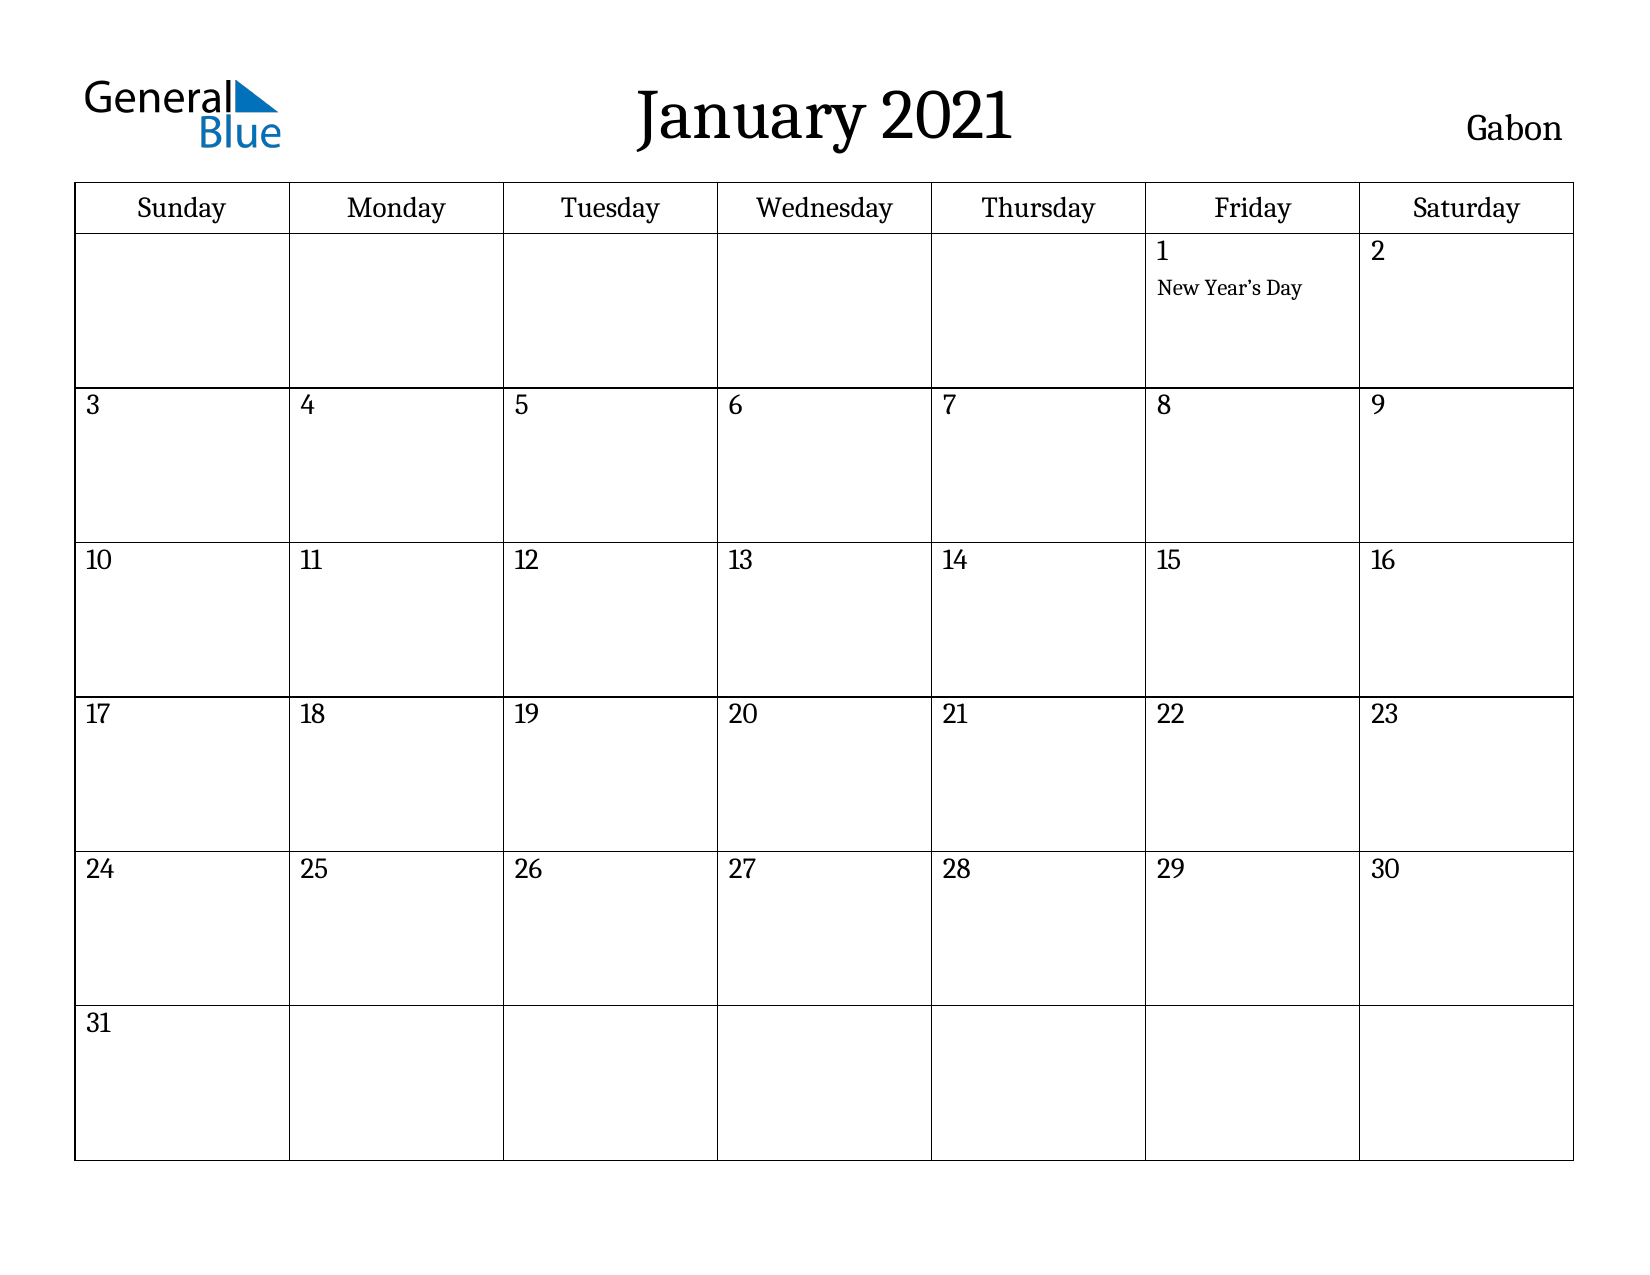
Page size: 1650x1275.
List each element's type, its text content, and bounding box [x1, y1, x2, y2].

table_cell 8 [1146, 389, 1359, 429]
table_cell 22 [1146, 698, 1359, 738]
table_cell [290, 234, 503, 275]
table_cell [932, 234, 1145, 275]
table_cell [290, 429, 503, 542]
table_cell 4 [290, 389, 503, 429]
table_cell [76, 429, 289, 542]
table_cell [932, 1006, 1145, 1047]
table_cell [1146, 738, 1359, 851]
table_cell [76, 738, 289, 851]
table_header Gabon [1146, 75, 1574, 182]
table_cell [290, 584, 503, 696]
table_cell [1360, 893, 1573, 1005]
table_cell [932, 893, 1145, 1005]
table_cell 20 [718, 698, 931, 738]
table_cell 7 [932, 389, 1145, 429]
table_cell 18 [290, 698, 503, 738]
table_cell [504, 275, 717, 387]
table_cell 10 [76, 543, 289, 584]
table_cell [718, 275, 931, 387]
table_cell [1146, 1006, 1359, 1047]
table_header [75, 75, 503, 182]
table_cell 23 [1360, 698, 1573, 738]
table_cell 2 [1360, 234, 1573, 275]
table_cell Thursday [932, 183, 1145, 233]
table_cell [76, 275, 289, 387]
table_cell [504, 429, 717, 542]
table_cell [76, 893, 289, 1005]
table_cell 29 [1146, 852, 1359, 893]
table_cell 21 [932, 698, 1145, 738]
table_cell [718, 893, 931, 1005]
table_cell 25 [290, 852, 503, 893]
table_cell 5 [504, 389, 717, 429]
table_cell 28 [932, 852, 1145, 893]
table_cell [932, 584, 1145, 696]
table_cell [504, 1047, 717, 1160]
table_cell [1146, 1047, 1359, 1160]
table_cell [1360, 738, 1573, 851]
table_cell Sunday [76, 183, 289, 233]
table_cell 24 [76, 852, 289, 893]
table_cell Friday [1146, 183, 1359, 233]
picture [85, 80, 281, 148]
table_cell [718, 1006, 931, 1047]
table_cell [1146, 893, 1359, 1005]
table_cell [504, 234, 717, 275]
table_cell 15 [1146, 543, 1359, 584]
table_cell 16 [1360, 543, 1573, 584]
table_cell [1146, 429, 1359, 542]
table_cell [1360, 429, 1573, 542]
table_cell [718, 234, 931, 275]
table_cell 12 [504, 543, 717, 584]
table_cell [290, 1047, 503, 1160]
table_cell New Year’s Day [1146, 275, 1359, 387]
table_cell 14 [932, 543, 1145, 584]
table_cell [504, 584, 717, 696]
table_cell Saturday [1360, 183, 1573, 233]
table_cell [1146, 584, 1359, 696]
table_cell [504, 893, 717, 1005]
table_cell [1360, 1047, 1573, 1160]
table_cell [76, 1047, 289, 1160]
table_cell 31 [76, 1006, 289, 1047]
table_cell [504, 1006, 717, 1047]
table_cell [290, 893, 503, 1005]
table_cell 26 [504, 852, 717, 893]
table_cell Monday [290, 183, 503, 233]
table_cell [932, 1047, 1145, 1160]
table_cell 6 [718, 389, 931, 429]
table_cell Tuesday [504, 183, 717, 233]
table_cell [76, 584, 289, 696]
table_cell [290, 738, 503, 851]
table_cell Wednesday [718, 183, 931, 233]
table_cell [718, 1047, 931, 1160]
table_cell 13 [718, 543, 931, 584]
table_cell [290, 1006, 503, 1047]
table_cell [76, 234, 289, 275]
table_cell [1360, 1006, 1573, 1047]
table_cell [932, 738, 1145, 851]
table_cell [504, 738, 717, 851]
table_cell 3 [76, 389, 289, 429]
table_cell 17 [76, 698, 289, 738]
table_cell 27 [718, 852, 931, 893]
table_cell [932, 429, 1145, 542]
table_cell [932, 275, 1145, 387]
table_cell 9 [1360, 389, 1573, 429]
table_header January 2021 [503, 75, 1146, 182]
table_cell [718, 584, 931, 696]
table_cell [1360, 584, 1573, 696]
table_cell [290, 275, 503, 387]
table_cell 11 [290, 543, 503, 584]
table_cell [1360, 275, 1573, 387]
table_cell 30 [1360, 852, 1573, 893]
table_cell [718, 738, 931, 851]
table_cell 19 [504, 698, 717, 738]
table_cell [718, 429, 931, 542]
table_cell 1 [1146, 234, 1359, 275]
